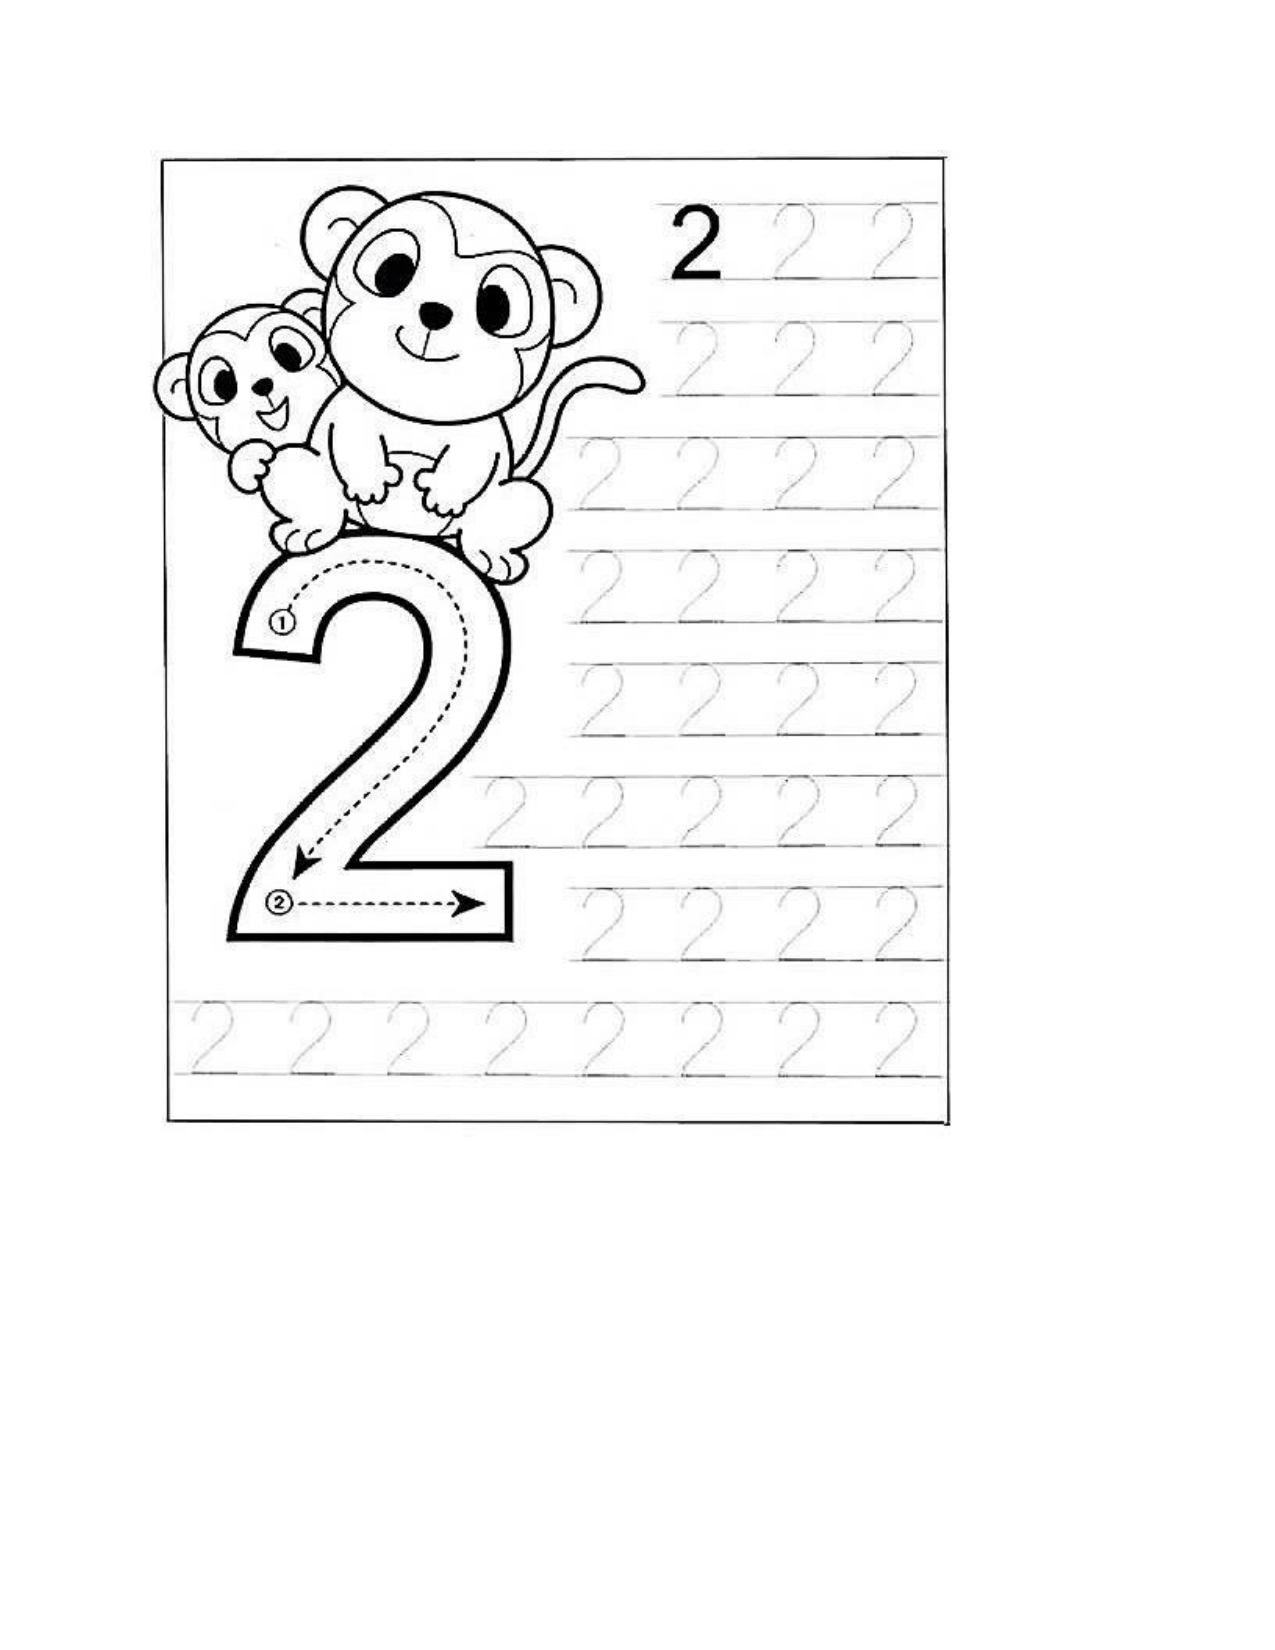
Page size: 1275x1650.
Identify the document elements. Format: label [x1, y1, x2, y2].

picture [150, 150, 960, 1137]
